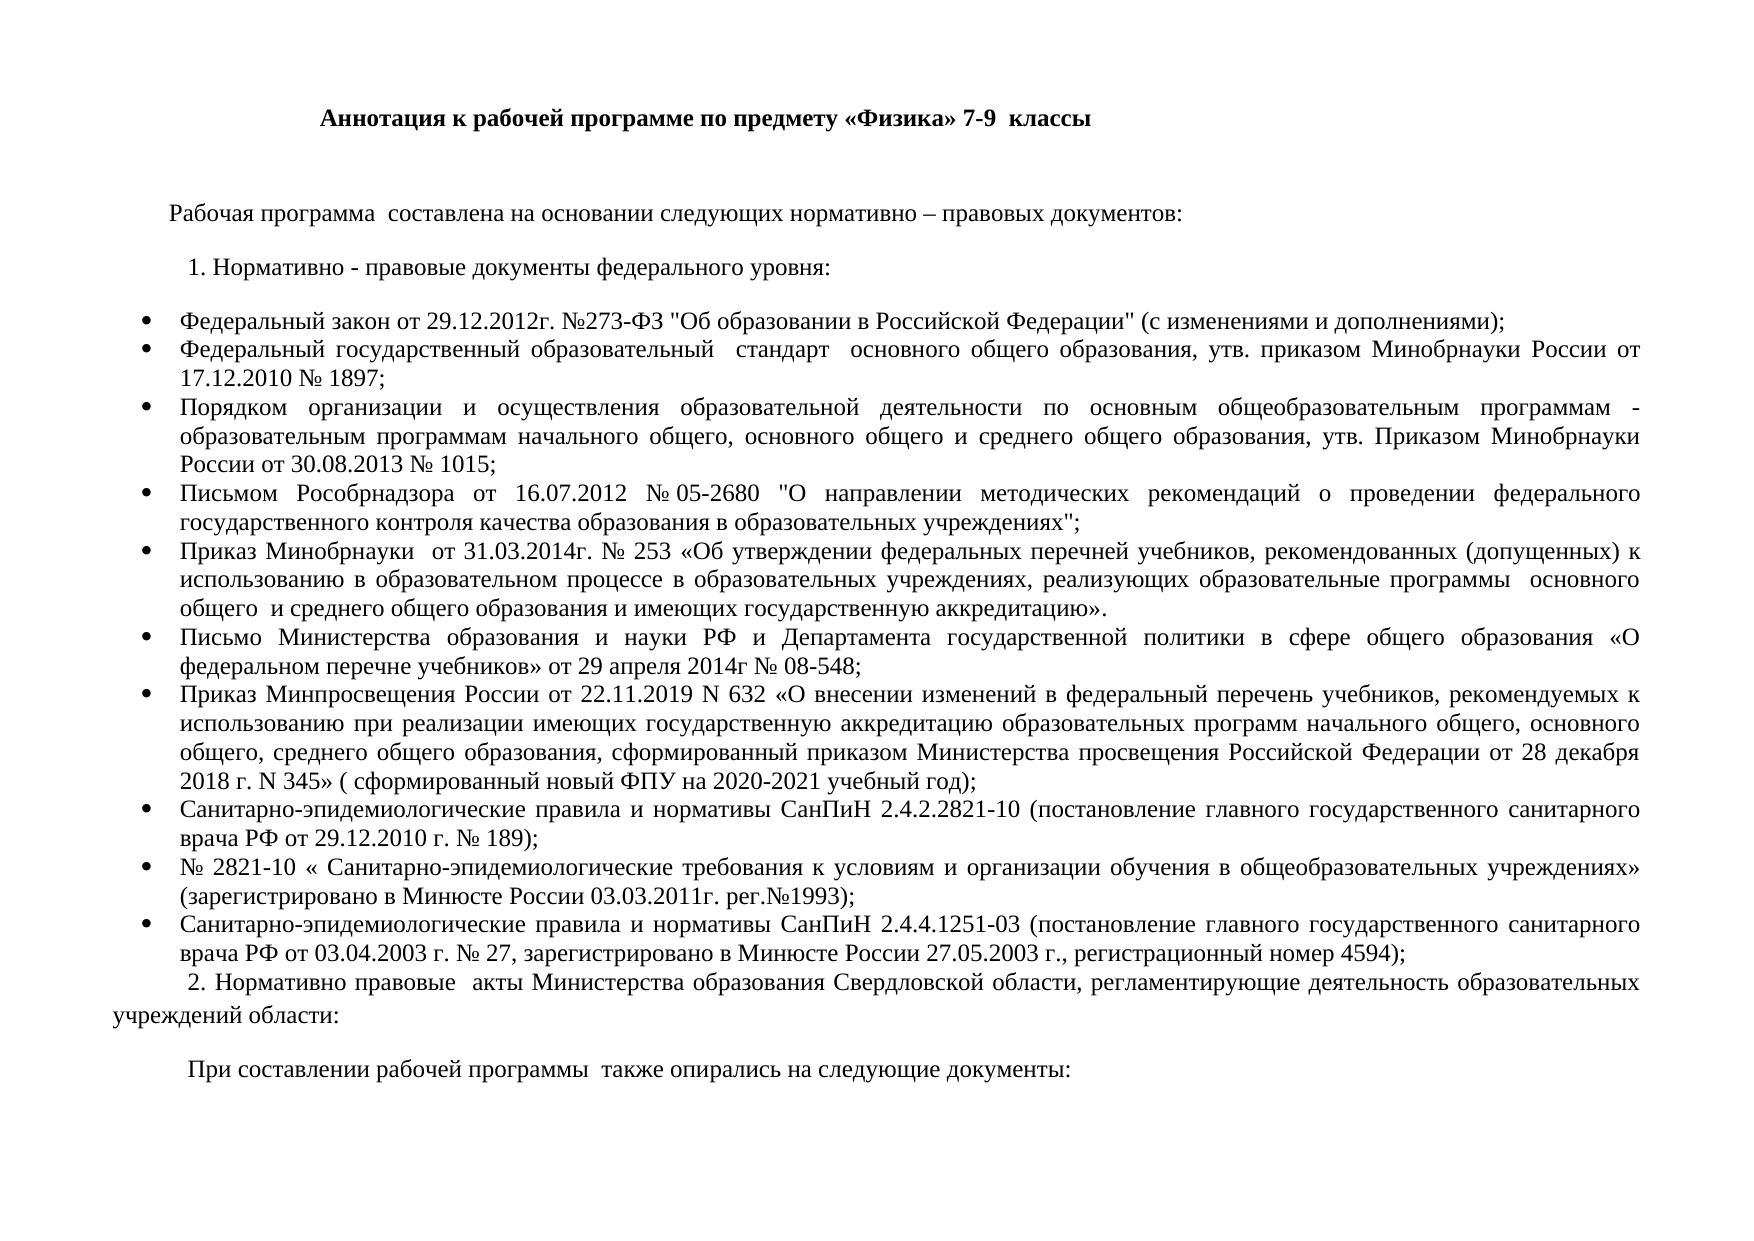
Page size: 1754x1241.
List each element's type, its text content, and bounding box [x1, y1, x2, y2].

list Санитарно-эпидемиологические правила и нормативы СанПиН 2.4.2.2821-10 (постановление главного государственного санитарного врача РФ от 29.12.2010 г. № 189); [142, 794, 1641, 852]
list Федеральный государственный образовательный стандарт основного общего образования, утв. приказом Минобрнауки России от 17.12.2010 № 1897; [142, 334, 1641, 392]
list Порядком организации и осуществления образовательной деятельности по основным общеобразовательным программам - образовательным программам начального общего, основного общего и среднего общего образования, утв. Приказом Минобрнауки России от 30.08.2013 № 1015; [142, 392, 1641, 478]
text 2. Нормативно правовые акты Министерства образования Свердловской области, регламентирующие деятельность образовательных учреждений области: [112, 967, 1641, 1029]
text При составлении рабочей программы также опирались на следующие документы: [112, 1054, 1641, 1083]
list Приказ Минобрнауки от 31.03.2014г. № 253 «Об утверждении федеральных перечней учебников, рекомендованных (допущенных) к использованию в образовательном процессе в образовательных учреждениях, реализующих образовательные программы основного общего и среднего общего образования и имеющих государственную аккредитацию». [142, 536, 1641, 622]
list № 2821-10 « Санитарно-эпидемиологические требования к условиям и организации обучения в общеобразовательных учреждениях» (зарегистрировано в Минюсте России 03.03.2011г. рег.№1993); [142, 852, 1641, 909]
text Рабочая программа составлена на основании следующих нормативно – правовых документов: [112, 198, 1641, 227]
list Санитарно-эпидемиологические правила и нормативы СанПиН 2.4.4.1251-03 (постановление главного государственного санитарного врача РФ от 03.04.2003 г. № 27, зарегистрировано в Минюсте России 27.05.2003 г., регистрационный номер 4594); [142, 909, 1641, 967]
list Федеральный закон от 29.12.2012г. №273-ФЗ "Об образовании в Российской Федерации" (с изменениями и дополнениями); [142, 306, 1641, 334]
list Письмо Министерства образования и науки РФ и Департамента государственной политики в сфере общего образования «О федеральном перечне учебников» от 29 апреля 2014г № 08-548; [142, 622, 1641, 679]
text Аннотация к рабочей программе по предмету «Физика» 7-9 классы [112, 103, 1641, 132]
list Приказ Минпросвещения России от 22.11.2019 N 632 «О внесении изменений в федеральный перечень учебников, рекомендуемых к использованию при реализации имеющих государственную аккредитацию образовательных программ начального общего, основного общего, среднего общего образования, сформированный приказом Министерства просвещения Российской Федерации от 28 декабря 2018 г. N 345» ( сформированный новый ФПУ на 2020-2021 учебный год); [142, 679, 1641, 794]
list Письмом Рособрнадзора от 16.07.2012 № 05-2680 "О направлении методических рекомендаций о проведении федерального государственного контроля качества образования в образовательных учреждениях"; [142, 478, 1641, 536]
text 1. Нормативно - правовые документы федерального уровня: [112, 252, 1641, 281]
